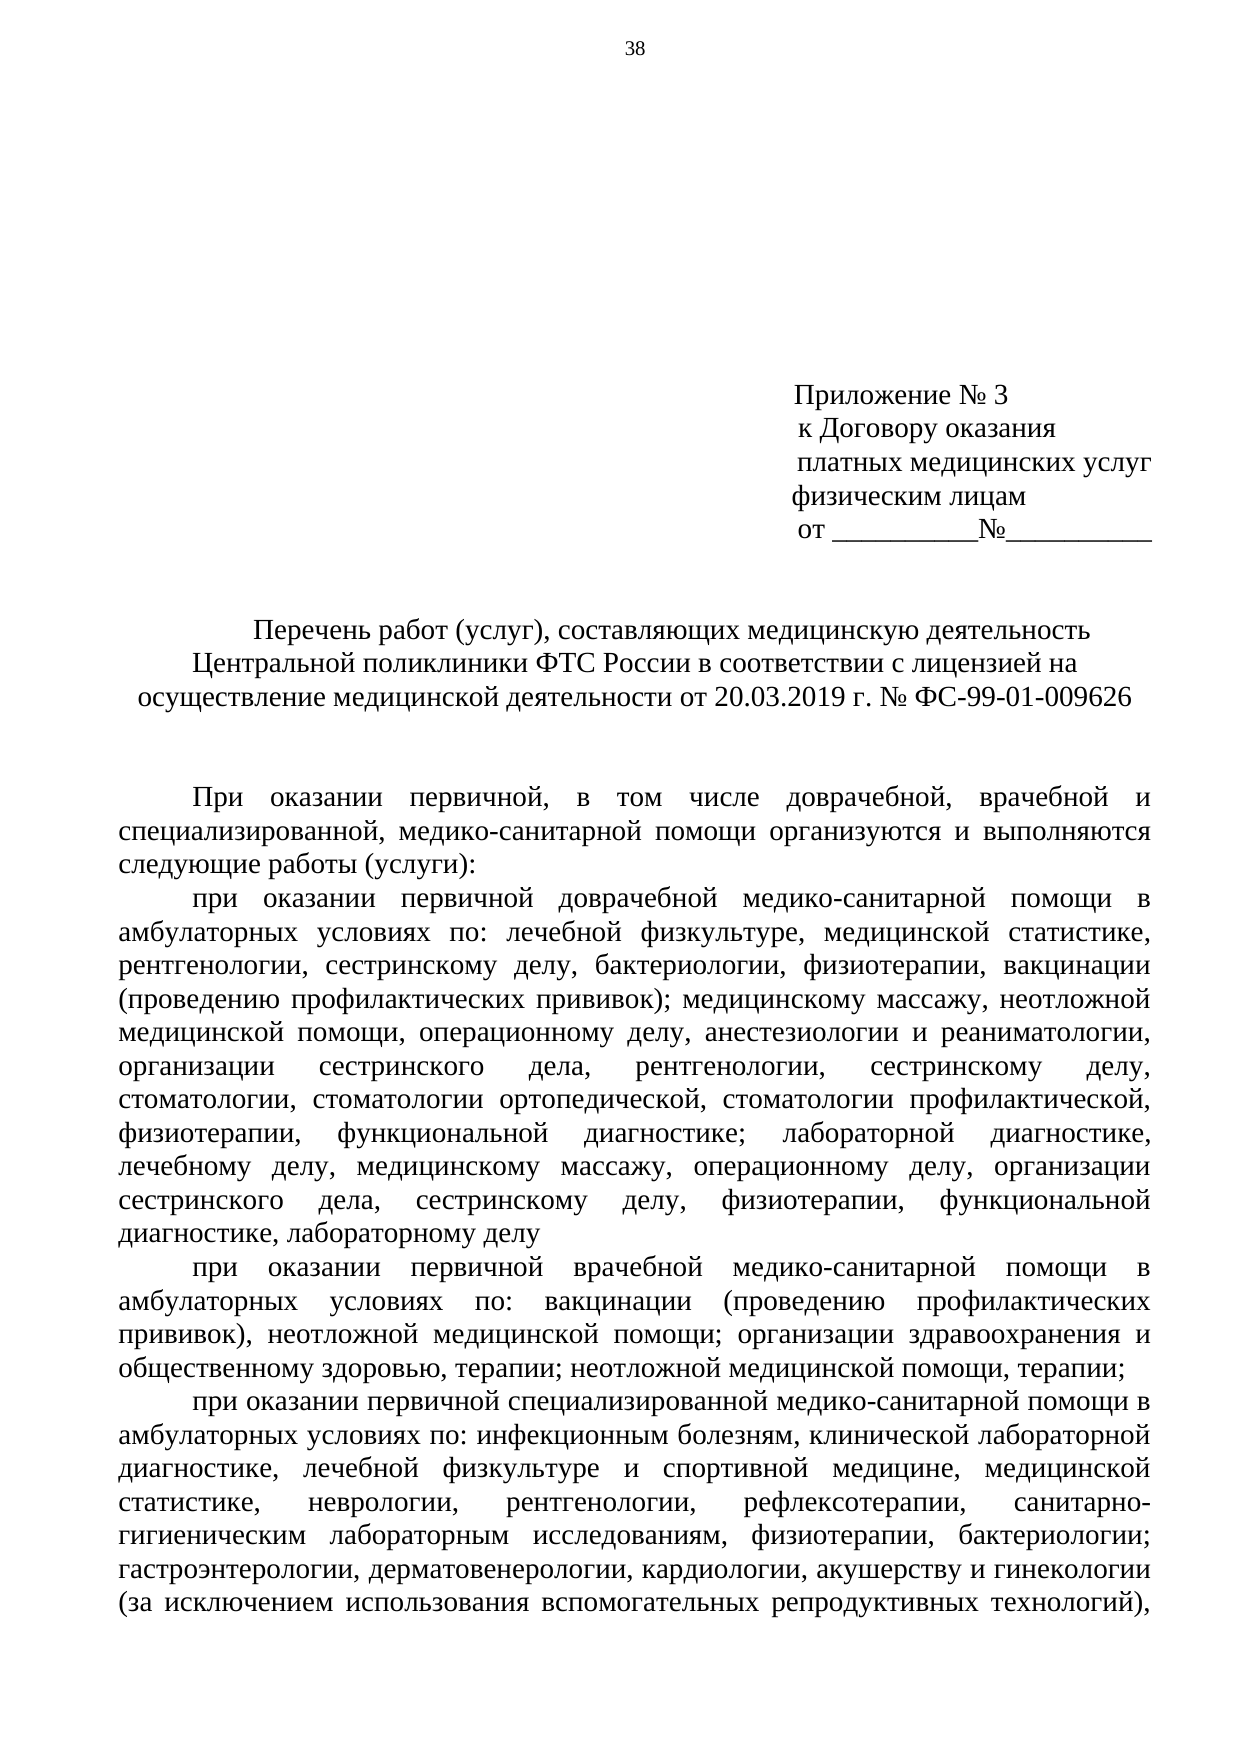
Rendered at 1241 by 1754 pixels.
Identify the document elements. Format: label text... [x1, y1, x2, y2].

text При оказании первичной, в том числе доврачебной, врачебной и специализированной, медико-санитарной помощи организуются и выполняются следующие работы (услуги): [118, 779, 1152, 880]
text к Договору оказания [118, 411, 1152, 444]
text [118, 1383, 1152, 1618]
text от __________№__________ [118, 511, 1152, 545]
text платных медицинских услуг [118, 444, 1152, 478]
text физическим лицам [118, 478, 1152, 511]
text при оказании первичной доврачебной медико-санитарной помощи в амбулаторных условиях по: лечебной физкультуре, медицинской статистике, рентгенологии, сестринскому делу, бактериологии, физиотерапии, вакцинации (проведению профилактических прививок); медицинскому массажу, неотложной медицинской помощи, операционному делу, анестезиологии и реаниматологии, организации сестринского дела, рентгенологии, сестринскому делу, стоматологии, стоматологии ортопедической, стоматологии профилактической, физиотерапии, функциональной диагностике; лабораторной диагностике, лечебному делу, медицинскому массажу, операционному делу, организации сестринского дела, сестринскому делу, физиотерапии, функциональной диагностике, лабораторному делу [118, 880, 1152, 1249]
text Приложение № 3 [118, 377, 1152, 411]
text Перечень работ (услуг), составляющих медицинскую деятельность Центральной поликлиники ФТС России в соответствии с лицензией на осуществление медицинской деятельности от 20.03.2019 г. № ФС-99-01-009626 [118, 612, 1152, 712]
text при оказании первичной врачебной медико-санитарной помощи в амбулаторных условиях по: вакцинации (проведению профилактических прививок), неотложной медицинской помощи; организации здравоохранения и общественному здоровью, терапии; неотложной медицинской помощи, терапии; [118, 1249, 1152, 1383]
